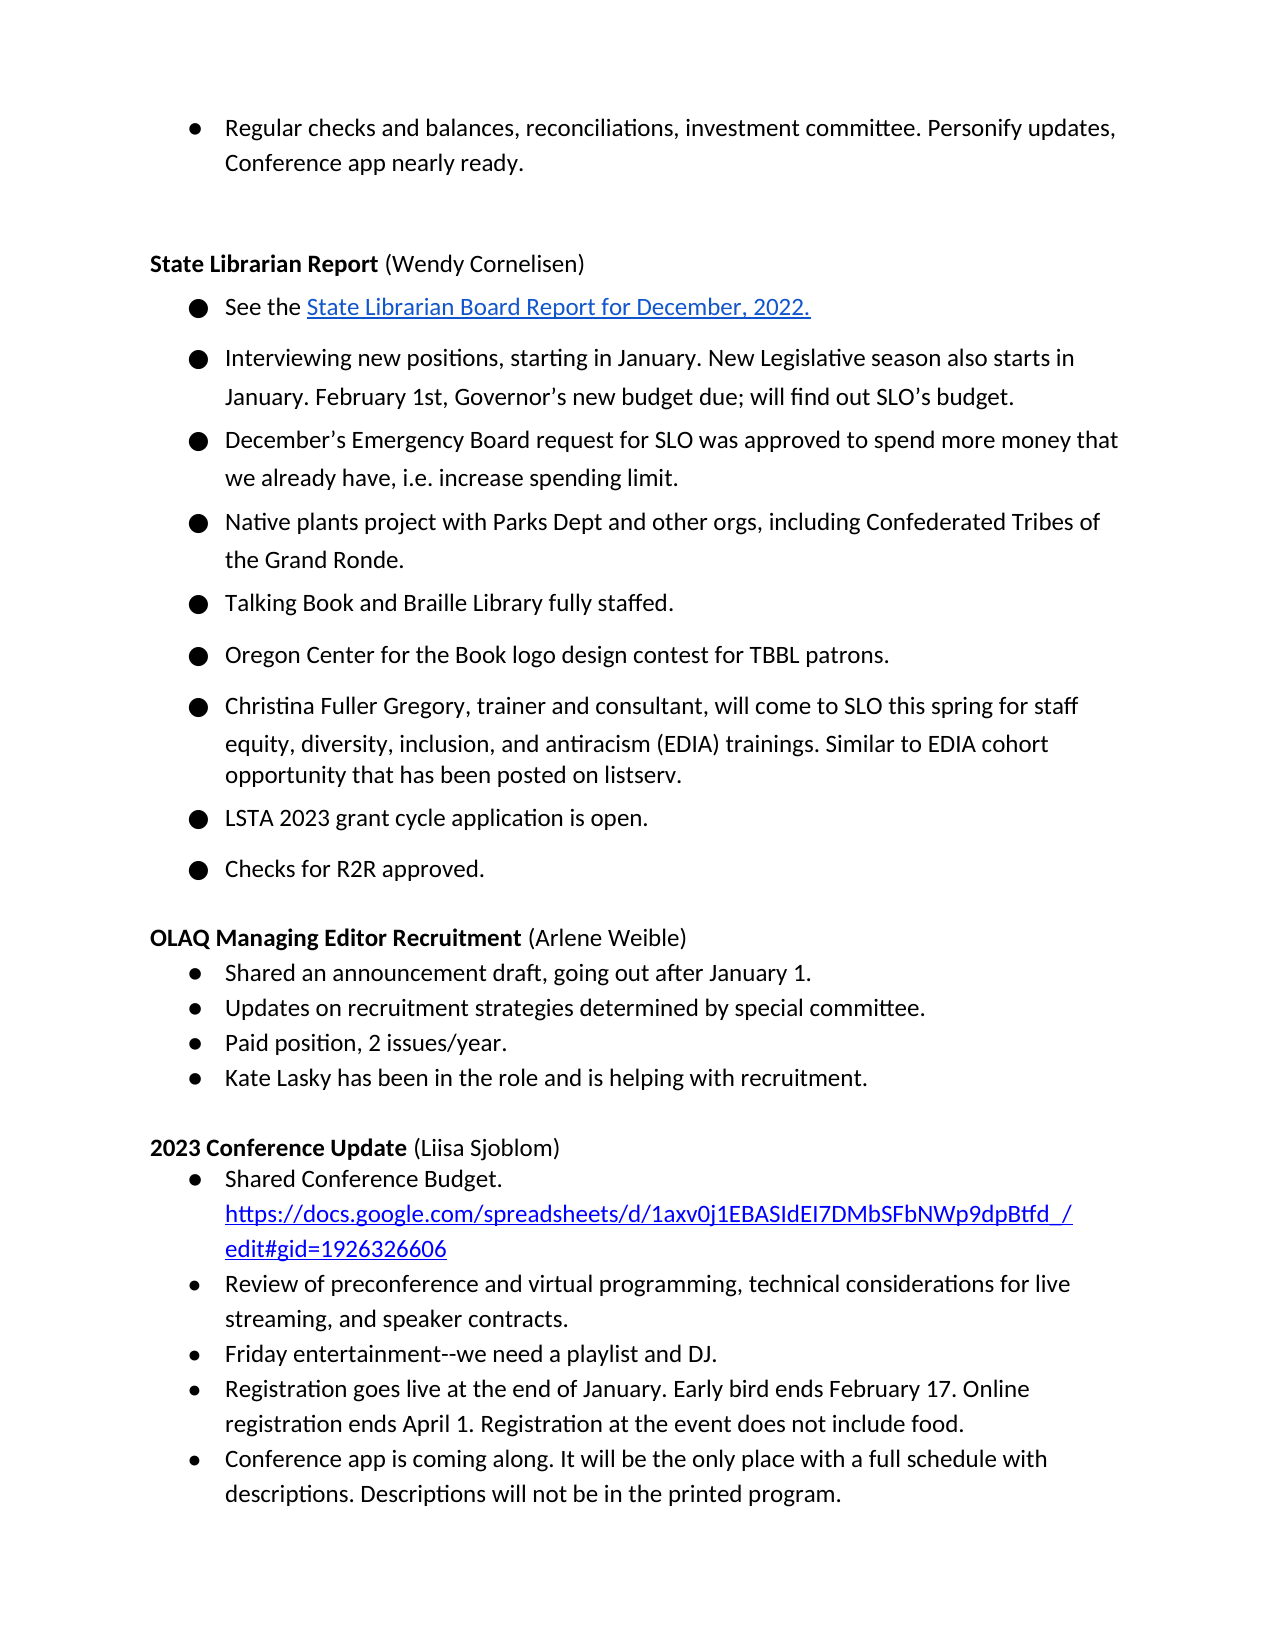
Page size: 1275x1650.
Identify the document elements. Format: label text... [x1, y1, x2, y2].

list Registration goes live at the end of January. Early bird ends February 17. Online registration ends April 1. Registration at the event does not include food. [187, 1373, 1125, 1438]
list Shared an announcement draft, going out after January 1. [187, 957, 1125, 988]
text https://docs.google.com/spreadsheets/d/1axv0j1EBASIdEI7DMbSFbNWp9dpBtfd_/edit#gid=1926326606 [225, 1198, 1125, 1263]
text OLAQ Managing Editor Recruitment (Arlene Weible) [150, 922, 1125, 953]
list Updates on recruitment strategies determined by special committee. [187, 992, 1125, 1023]
list Oregon Center for the Book logo design contest for TBBL patrons. [187, 626, 1125, 677]
list Kate Lasky has been in the role and is helping with recruitment. [187, 1062, 1125, 1093]
list Friday entertainment--we need a playlist and DJ. [187, 1338, 1125, 1368]
list Regular checks and balances, reconciliations, investment committee. Personify updates, Conference app nearly ready. [187, 112, 1125, 178]
list Christina Fuller Gregory, trainer and consultant, will come to SLO this spring for staff equity, diversity, inclusion, and antiracism (EDIA) trainings. Similar to EDIA cohort opportunity that has been posted on listserv. [187, 677, 1125, 789]
text State Librarian Report (Wendy Cornelisen) [150, 248, 1125, 278]
list Conference app is coming along. It will be the only place with a full schedule with descriptions. Descriptions will not be in the printed program. [187, 1443, 1125, 1508]
list Checks for R2R approved. [187, 841, 1125, 892]
list See the State Librarian Board Report for December, 2022. [187, 278, 1125, 329]
list LSTA 2023 grant cycle application is open. [187, 789, 1125, 841]
list Paid position, 2 issues/year. [187, 1027, 1125, 1058]
list Review of preconference and virtual programming, technical considerations for live streaming, and speaker contracts. [187, 1268, 1125, 1333]
list Talking Book and Braille Library fully staffed. [187, 575, 1125, 626]
list Interviewing new positions, starting in January. New Legislative season also starts in January. February 1st, Governor’s new budget due; will find out SLO’s budget. [187, 329, 1125, 411]
list Shared Conference Budget. [187, 1163, 1125, 1193]
list December’s Emergency Board request for SLO was approved to spend more money that we already have, i.e. increase spending limit. [187, 411, 1125, 493]
text 2023 Conference Update (Liisa Sjoblom) [150, 1132, 1125, 1163]
list Native plants project with Parks Dept and other orgs, including Confederated Tribes of the Grand Ronde. [187, 493, 1125, 575]
